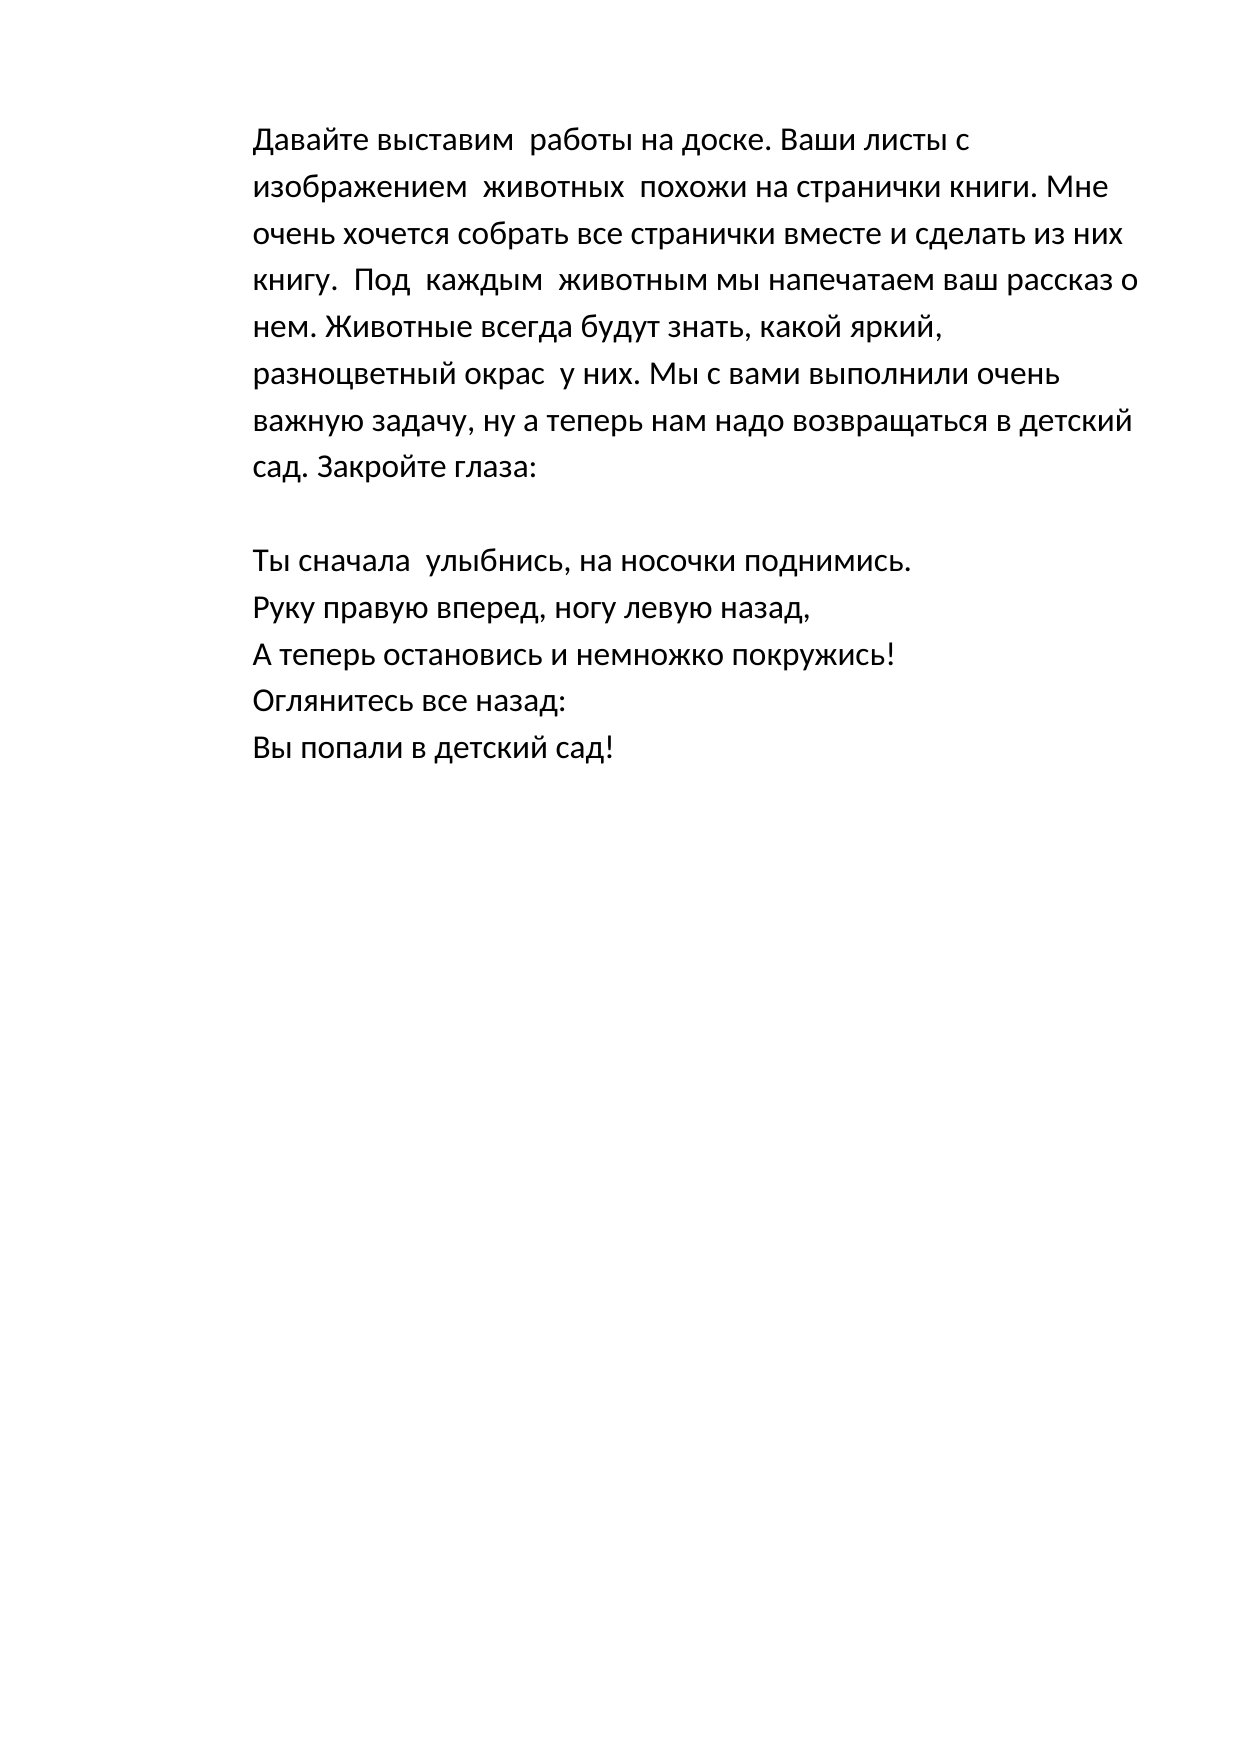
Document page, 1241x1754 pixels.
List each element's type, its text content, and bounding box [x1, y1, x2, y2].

list Давайте выставим работы на доске. Ваши листы с изображением животных похожи на странички книги. Мне очень хочется собрать все странички вместе и сделать из них книгу. Под каждым животным мы напечатаем ваш рассказ о нем. Животные всегда будут знать, какой яркий, разноцветный окрас у них. Мы с вами выполнили очень важную задачу, ну а теперь нам надо возвращаться в детский сад. Закройте глаза: [252, 118, 1152, 486]
list Вы попали в детский сад! [252, 726, 1152, 767]
list А теперь остановись и немножко покружись! [252, 633, 1152, 673]
list Ты сначала улыбнись, на носочки поднимись. [252, 539, 1152, 580]
list Руку правую вперед, ногу левую назад, [252, 586, 1152, 627]
list Оглянитесь все назад: [252, 679, 1152, 720]
